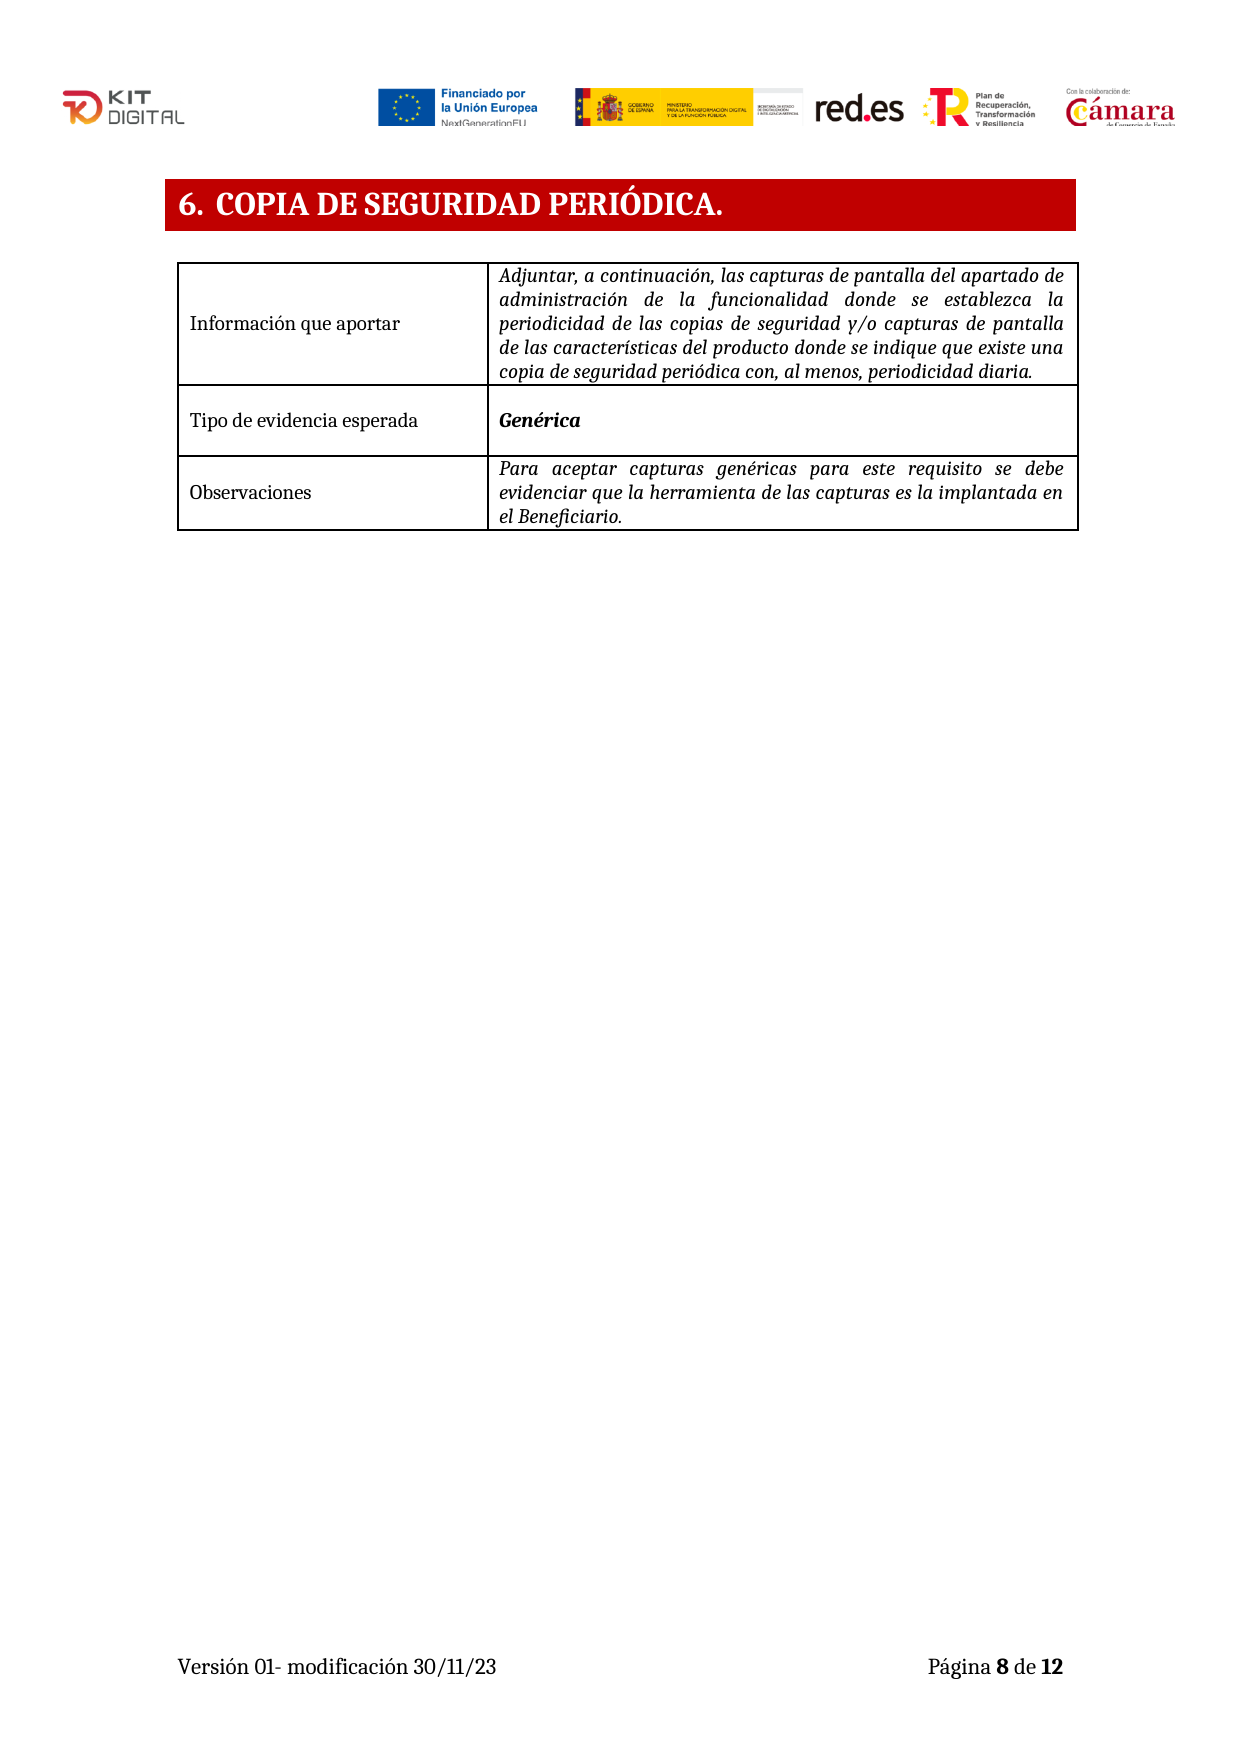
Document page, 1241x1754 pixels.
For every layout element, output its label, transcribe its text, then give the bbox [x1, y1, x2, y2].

table_cell Genérica [489, 386, 1077, 455]
table_header Adjuntar, a continuación, las capturas de pantalla del apartado de administración de la funcionalidad donde se establezca la periodicidad de las copias de seguridad y/o capturas de pantalla de las características del producto donde se indique que existe una copia de seguridad periódica con, al menos, periodicidad diaria. [489, 264, 1077, 384]
subtitle COPIA DE SEGURIDAD PERIÓDICA. [170, 184, 1071, 226]
table_cell Observaciones [179, 457, 487, 529]
table_cell Tipo de evidencia esperada [179, 386, 487, 455]
table_header Información que aportar [179, 264, 487, 384]
picture [54, 88, 1182, 126]
table_cell Para aceptar capturas genéricas para este requisito se debe evidenciar que la herramienta de las capturas es la implantada en el Beneficiario. [489, 457, 1077, 529]
